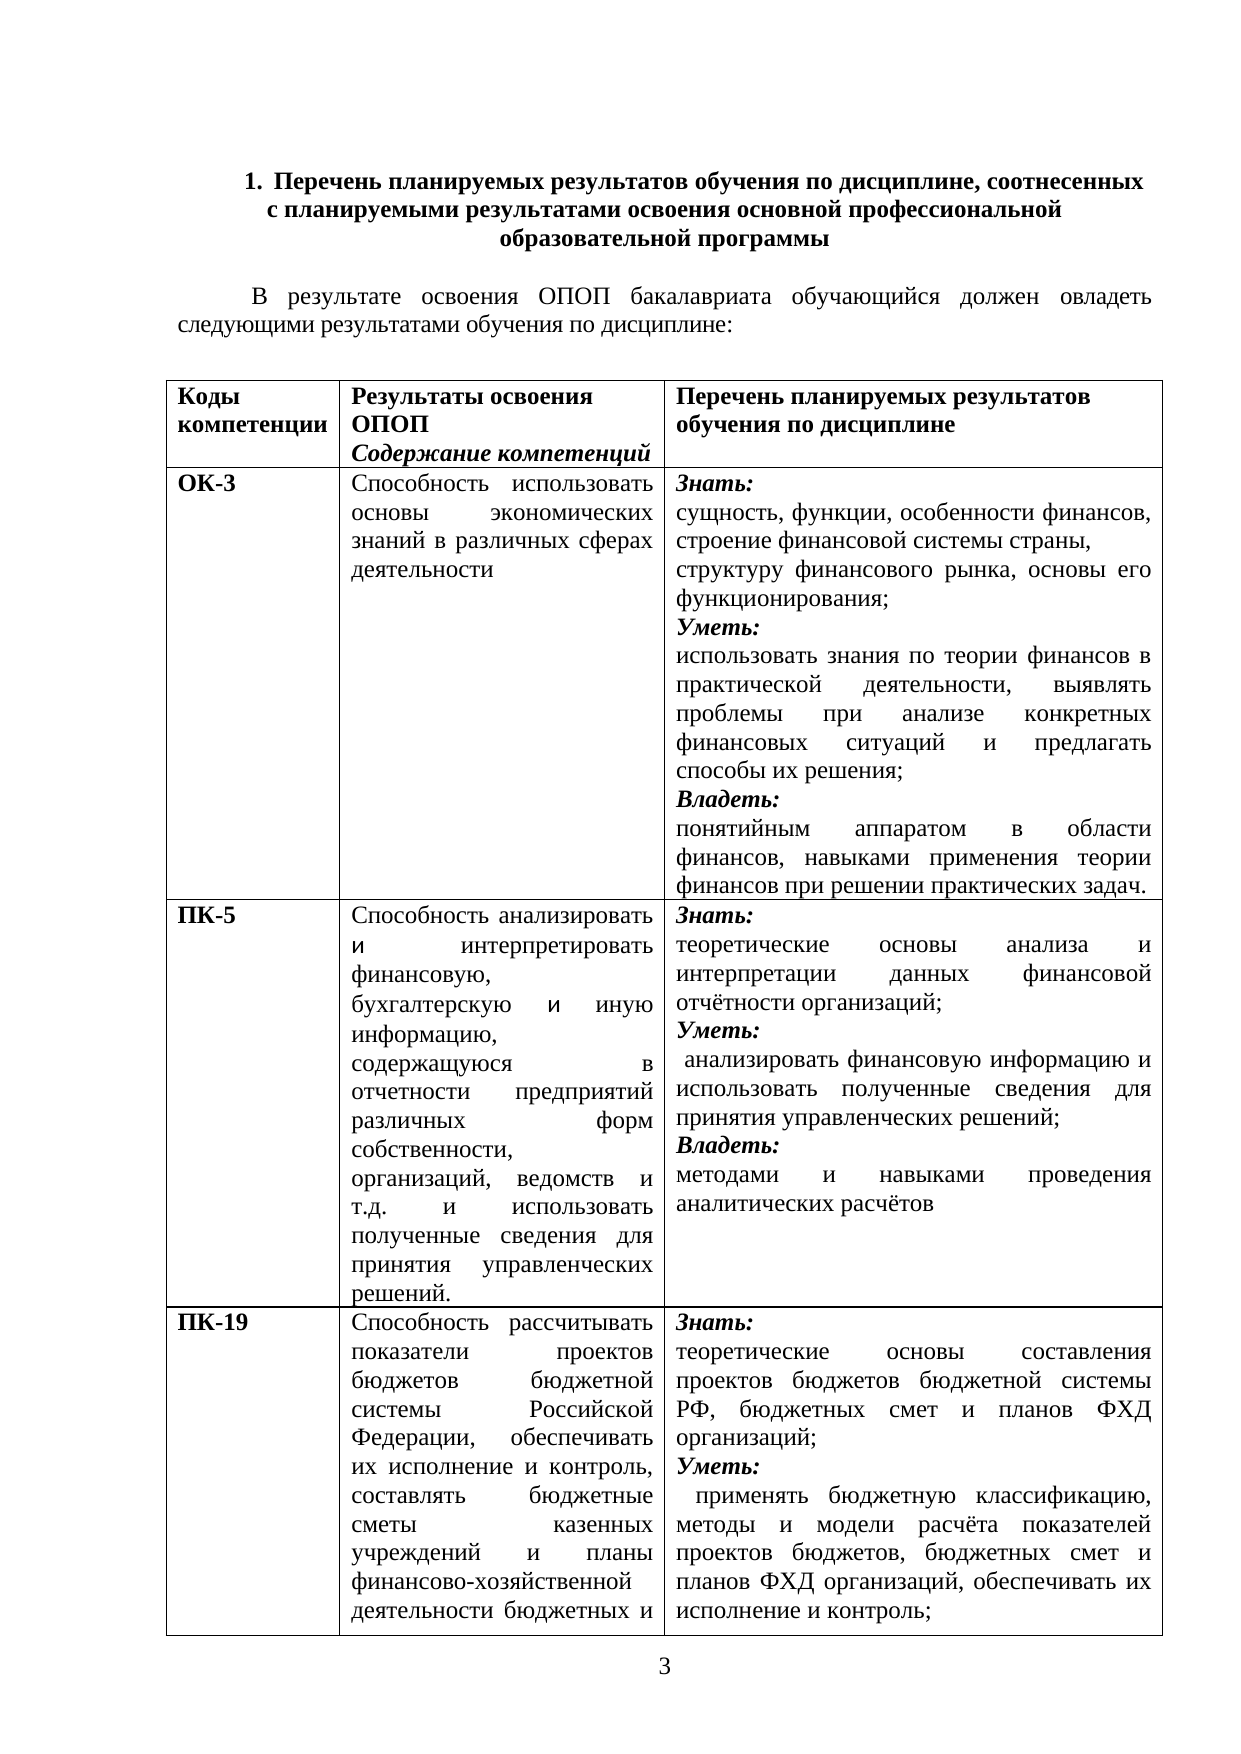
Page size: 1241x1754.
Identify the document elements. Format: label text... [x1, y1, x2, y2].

table_cell ОК-3 [167, 468, 339, 899]
table_header Коды компетенции [167, 381, 339, 467]
table_cell Знать: теоретические основы анализа и интерпретации данных финансовой отчётности организаций; Уметь: анализировать финансовую информацию и использовать полученные сведения для принятия управленческих решений; Владеть: методами и навыками проведения аналитических расчётов [665, 900, 1162, 1306]
table_cell ПК-5 [167, 900, 339, 1306]
list Перечень планируемых результатов обучения по дисциплине, соотнесенных с планируемыми результатами освоения основной профессиональной образовательной программы [177, 166, 1152, 252]
table_cell ПК-19 [167, 1308, 339, 1635]
table_cell Знать: сущность, функции, особенности финансов, строение финансовой системы страны, структуру финансового рынка, основы его функционирования; Уметь: использовать знания по теории финансов в практической деятельности, выявлять проблемы при анализе конкретных финансовых ситуаций и предлагать способы их решения; Владеть: понятийным аппаратом в области финансов, навыками применения теории финансов при решении практических задач. [665, 468, 1162, 899]
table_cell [665, 1308, 1162, 1635]
table_cell Способность анализировать и интерпретировать финансовую, бухгалтерскую и иную информацию, содержащуюся в отчетности предприятий различных форм собственности, организаций, ведомств и т.д. и использовать полученные сведения для принятия управленческих решений. [340, 900, 664, 1306]
table_header Результаты освоения ОПОП Содержание компетенций [340, 381, 664, 467]
table_header Перечень планируемых результатов обучения по дисциплине [665, 381, 1162, 467]
table_cell Способность использовать основы экономических знаний в различных сферах деятельности [340, 468, 664, 899]
text В результате освоения ОПОП бакалавриата обучающийся должен овладеть следующими результатами обучения по дисциплине: [177, 281, 1152, 338]
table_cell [340, 1308, 664, 1635]
